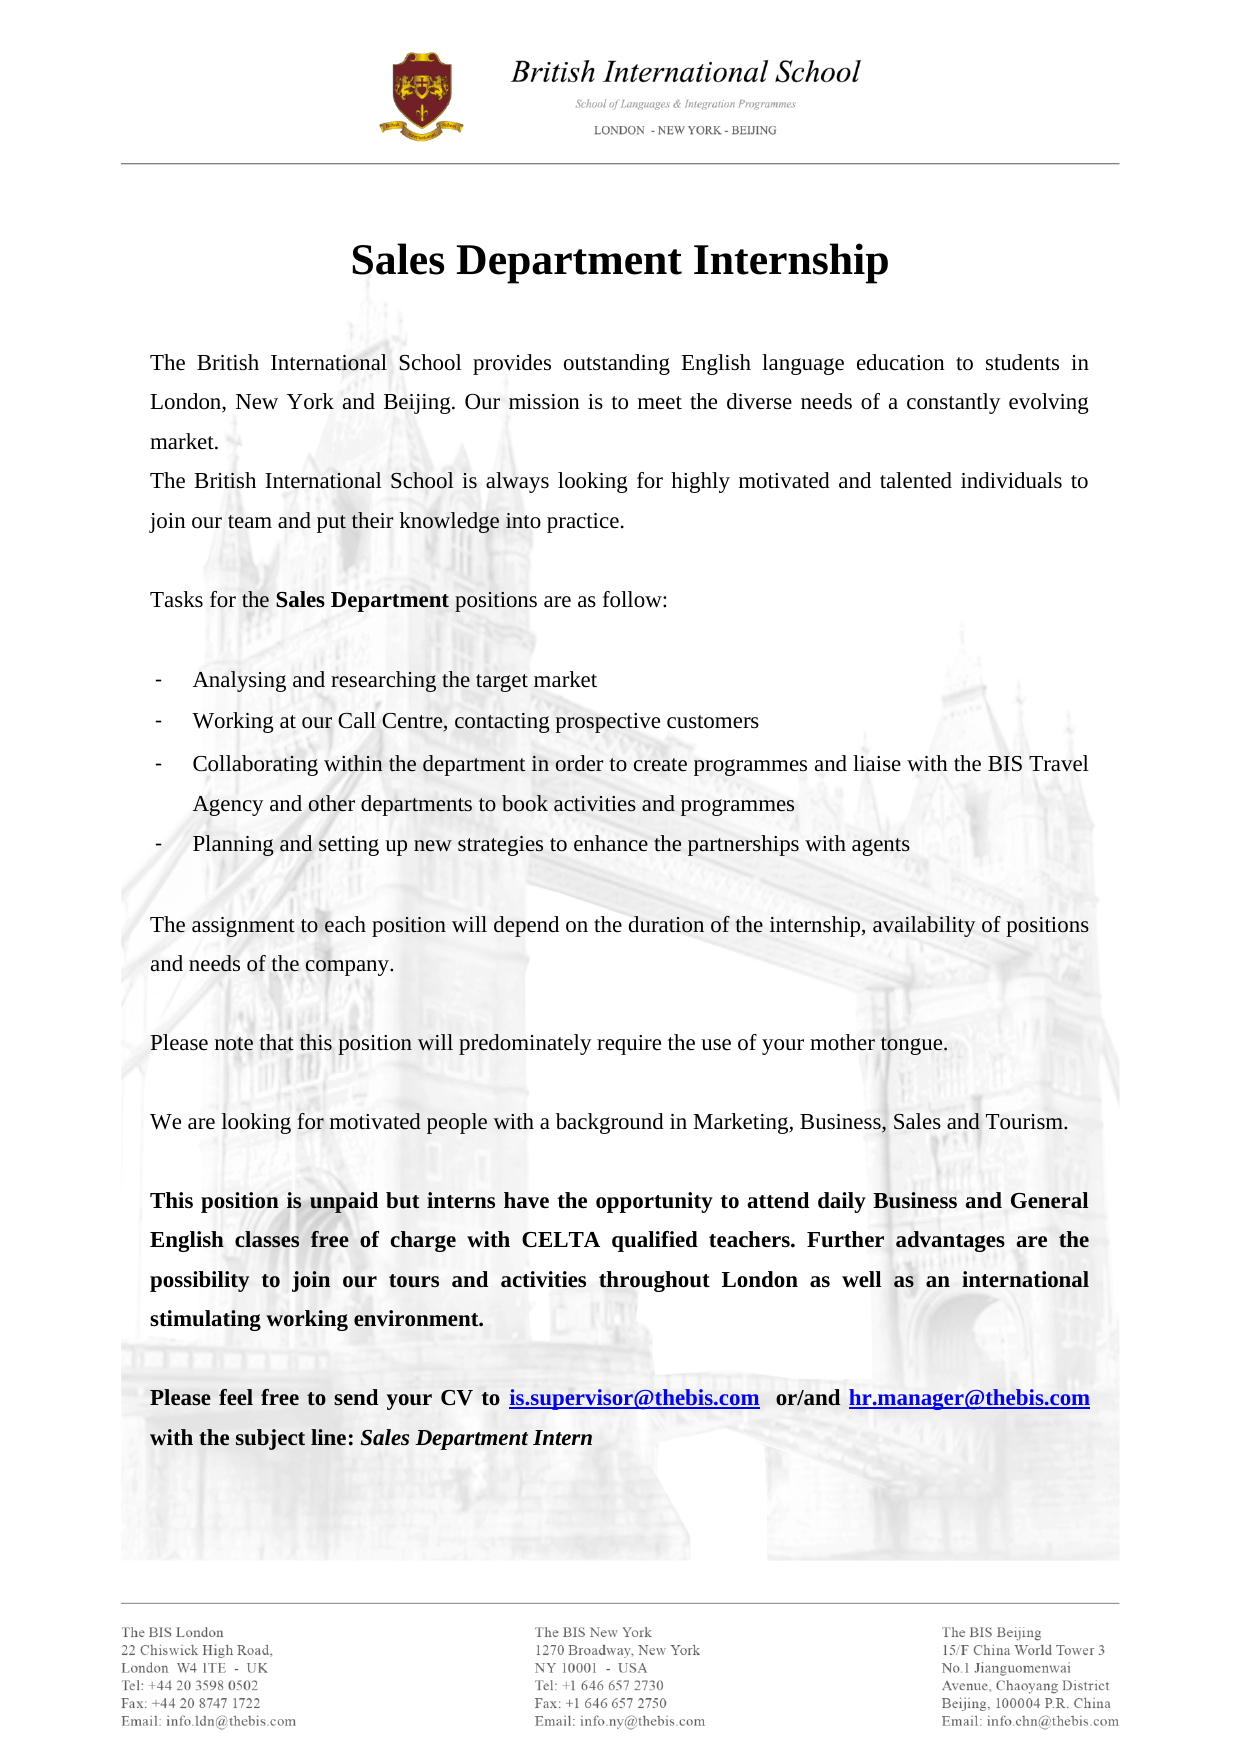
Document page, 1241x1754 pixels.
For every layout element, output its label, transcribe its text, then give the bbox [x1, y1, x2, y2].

list Working at our Call Centre, contacting prospective customers [155, 707, 1090, 735]
text Tasks for the Sales Department positions are as follow: [150, 586, 1090, 612]
text The British International School is always looking for highly motivated and talented individuals to join our team and put their knowledge into practice. [150, 467, 1090, 533]
picture [0, 0, 1241, 1754]
text We are looking for motivated people with a background in Marketing, Business, Sales and Tourism. [150, 1108, 1090, 1134]
text Please feel free to send your CV to is.supervisor@thebis.com or/and hr.manager@thebis.com with the subject line: Sales Department Intern [150, 1384, 1090, 1450]
text Sales Department Internship [150, 234, 1090, 284]
list Analysing and researching the target market [155, 665, 1090, 693]
text The British International School provides outstanding English language education to students in London, New York and Beijing. Our mission is to meet the diverse needs of a constantly evolving market. [150, 349, 1090, 454]
text The assignment to each position will depend on the duration of the internship, availability of positions and needs of the company. [150, 911, 1090, 977]
list Collaborating within the department in order to create programmes and liaise with the BIS Travel Agency and other departments to book activities and programmes [155, 749, 1090, 816]
list Planning and setting up new strategies to enhance the partnerships with agents [155, 829, 1090, 857]
text Please note that this position will predominately require the use of your mother tongue. [150, 1029, 1090, 1056]
text This position is unpaid but interns have the opportunity to attend daily Business and General English classes free of charge with CELTA qualified teachers. Further advantages are the possibility to join our tours and activities throughout London as well as an international stimulating working environment. [150, 1187, 1090, 1332]
